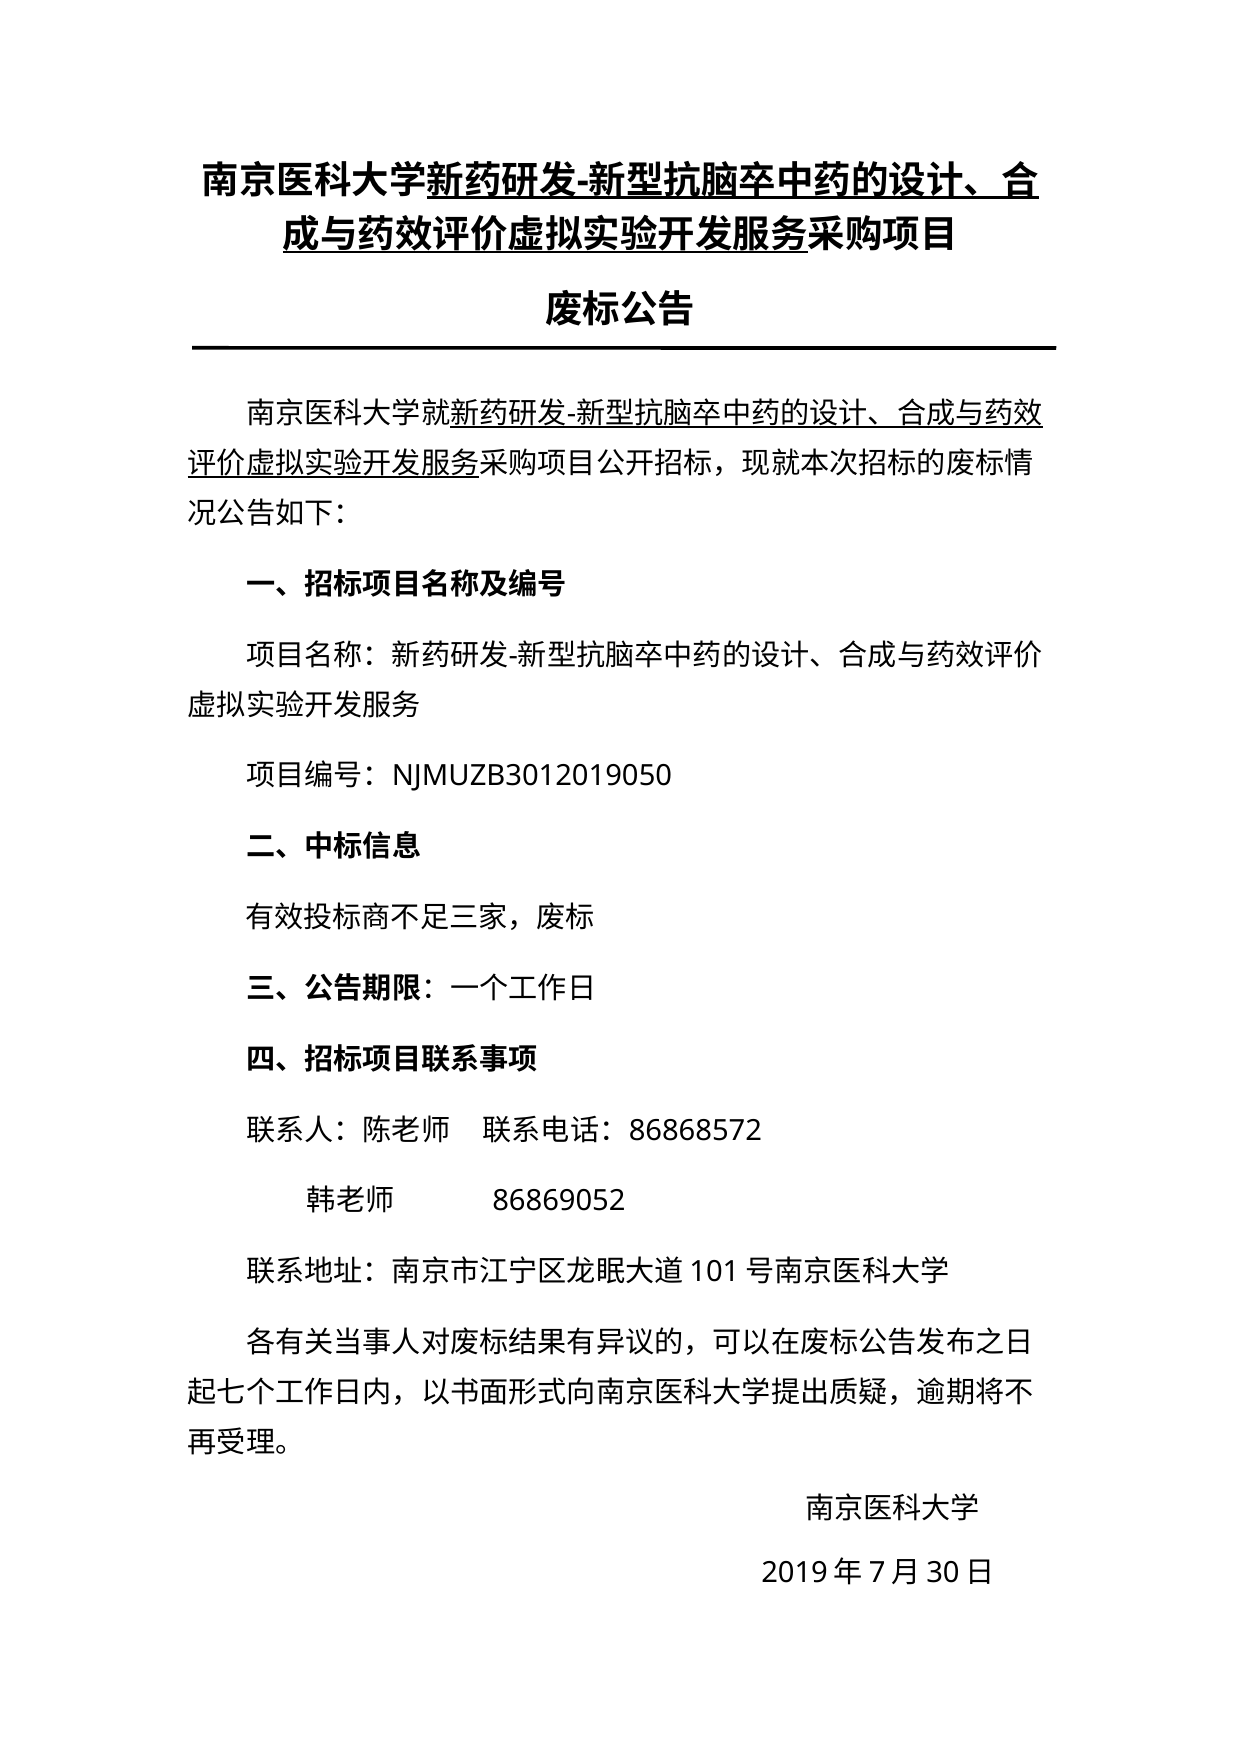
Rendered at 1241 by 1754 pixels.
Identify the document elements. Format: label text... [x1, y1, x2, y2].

text 有效投标商不足三家，废标 [245, 887, 1053, 937]
text 南京医科大学 [233, 1483, 980, 1527]
text 二、中标信息 [187, 817, 1053, 867]
text 废标公告 [187, 279, 1053, 333]
text 各有关当事人对废标结果有异议的，可以在废标公告发布之日起七个工作日内，以书面形式向南京医科大学提出质疑，逾期将不再受理。 [187, 1312, 1053, 1462]
text 韩老师 86869052 [187, 1171, 1053, 1221]
text 南京医科大学就新药研发-新型抗脑卒中药的设计、合成与药效评价虚拟实验开发服务采购项目公开招标，现就本次招标的废标情况公告如下： [187, 383, 1053, 533]
text 项目名称：新药研发-新型抗脑卒中药的设计、合成与药效评价虚拟实验开发服务 [187, 625, 1053, 725]
text 联系人：陈老师 联系电话：86868572 [187, 1100, 1053, 1150]
text 四、招标项目联系事项 [187, 1029, 1053, 1079]
text 一、招标项目名称及编号 [187, 554, 1053, 604]
text 南京医科大学新药研发-新型抗脑卒中药的设计、合成与药效评价虚拟实验开发服务采购项目 [187, 150, 1053, 258]
text 项目编号：NJMUZB3012019050 [187, 746, 1053, 796]
text 联系地址：南京市江宁区龙眠大道101号南京医科大学 [187, 1242, 1053, 1292]
text 2019年7月30日 [233, 1548, 994, 1592]
text 三、公告期限：一个工作日 [187, 958, 1053, 1008]
